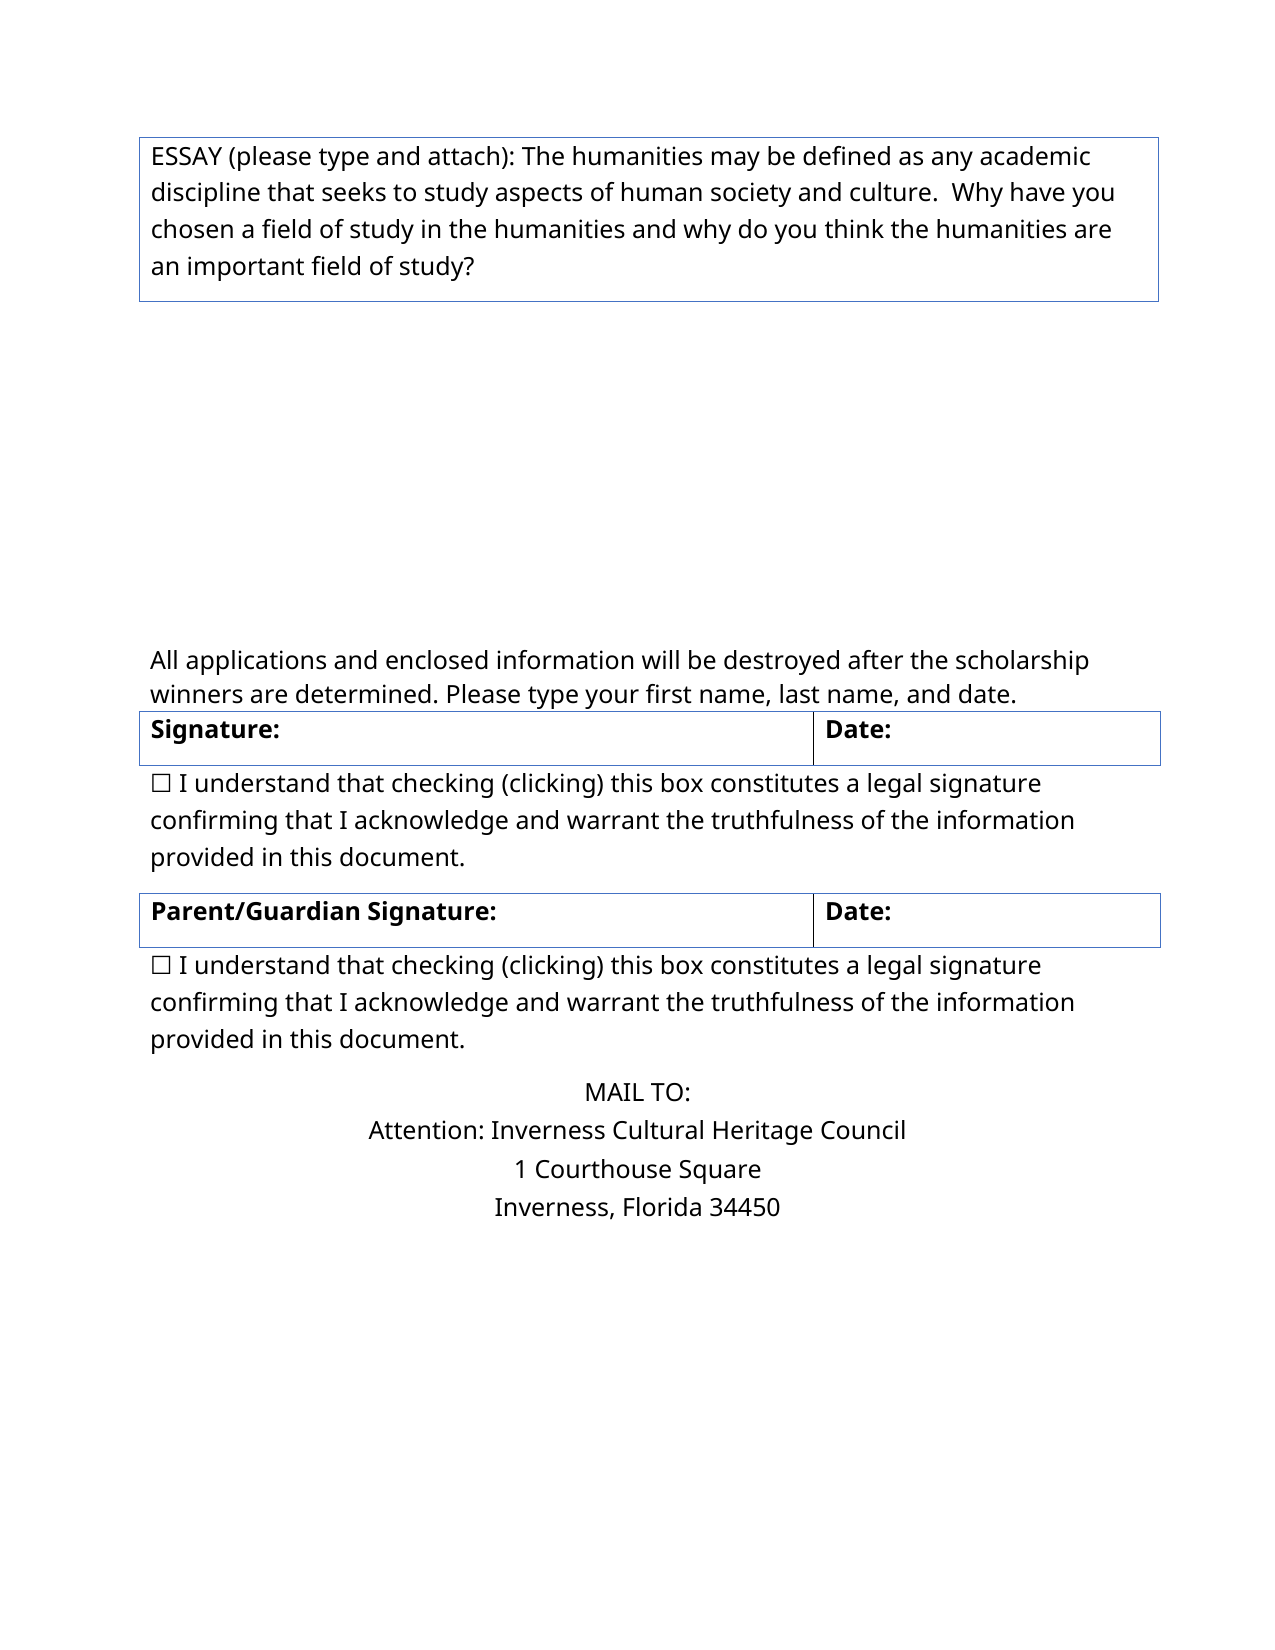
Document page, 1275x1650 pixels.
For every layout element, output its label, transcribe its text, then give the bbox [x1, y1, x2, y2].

table_header Date: [814, 712, 1160, 765]
table_header Date: [814, 894, 1160, 947]
text 1 Courthouse Square [150, 1151, 1125, 1185]
text All applications and enclosed information will be destroyed after the scholarship winners are determined. Please type your first name, last name, and date. [150, 643, 1125, 711]
text Inverness, Florida 34450 [150, 1189, 1125, 1223]
table_header Parent/Guardian Signature: [140, 894, 813, 947]
text Attention: Inverness Cultural Heritage Council [150, 1113, 1125, 1147]
table_header ESSAY (please type and attach): The humanities may be defined as any academic discipline that seeks to study aspects of human society and culture. Why have you chosen a field of study in the humanities and why do you think the humanities are an important field of study? [140, 138, 1158, 301]
text I understand that checking (clicking) this box constitutes a legal signature confirming that I acknowledge and warrant the truthfulness of the information provided in this document. [150, 766, 1125, 873]
table_header Signature: [140, 712, 813, 765]
text MAIL TO: [150, 1075, 1125, 1109]
text I understand that checking (clicking) this box constitutes a legal signature confirming that I acknowledge and warrant the truthfulness of the information provided in this document. [150, 948, 1125, 1055]
